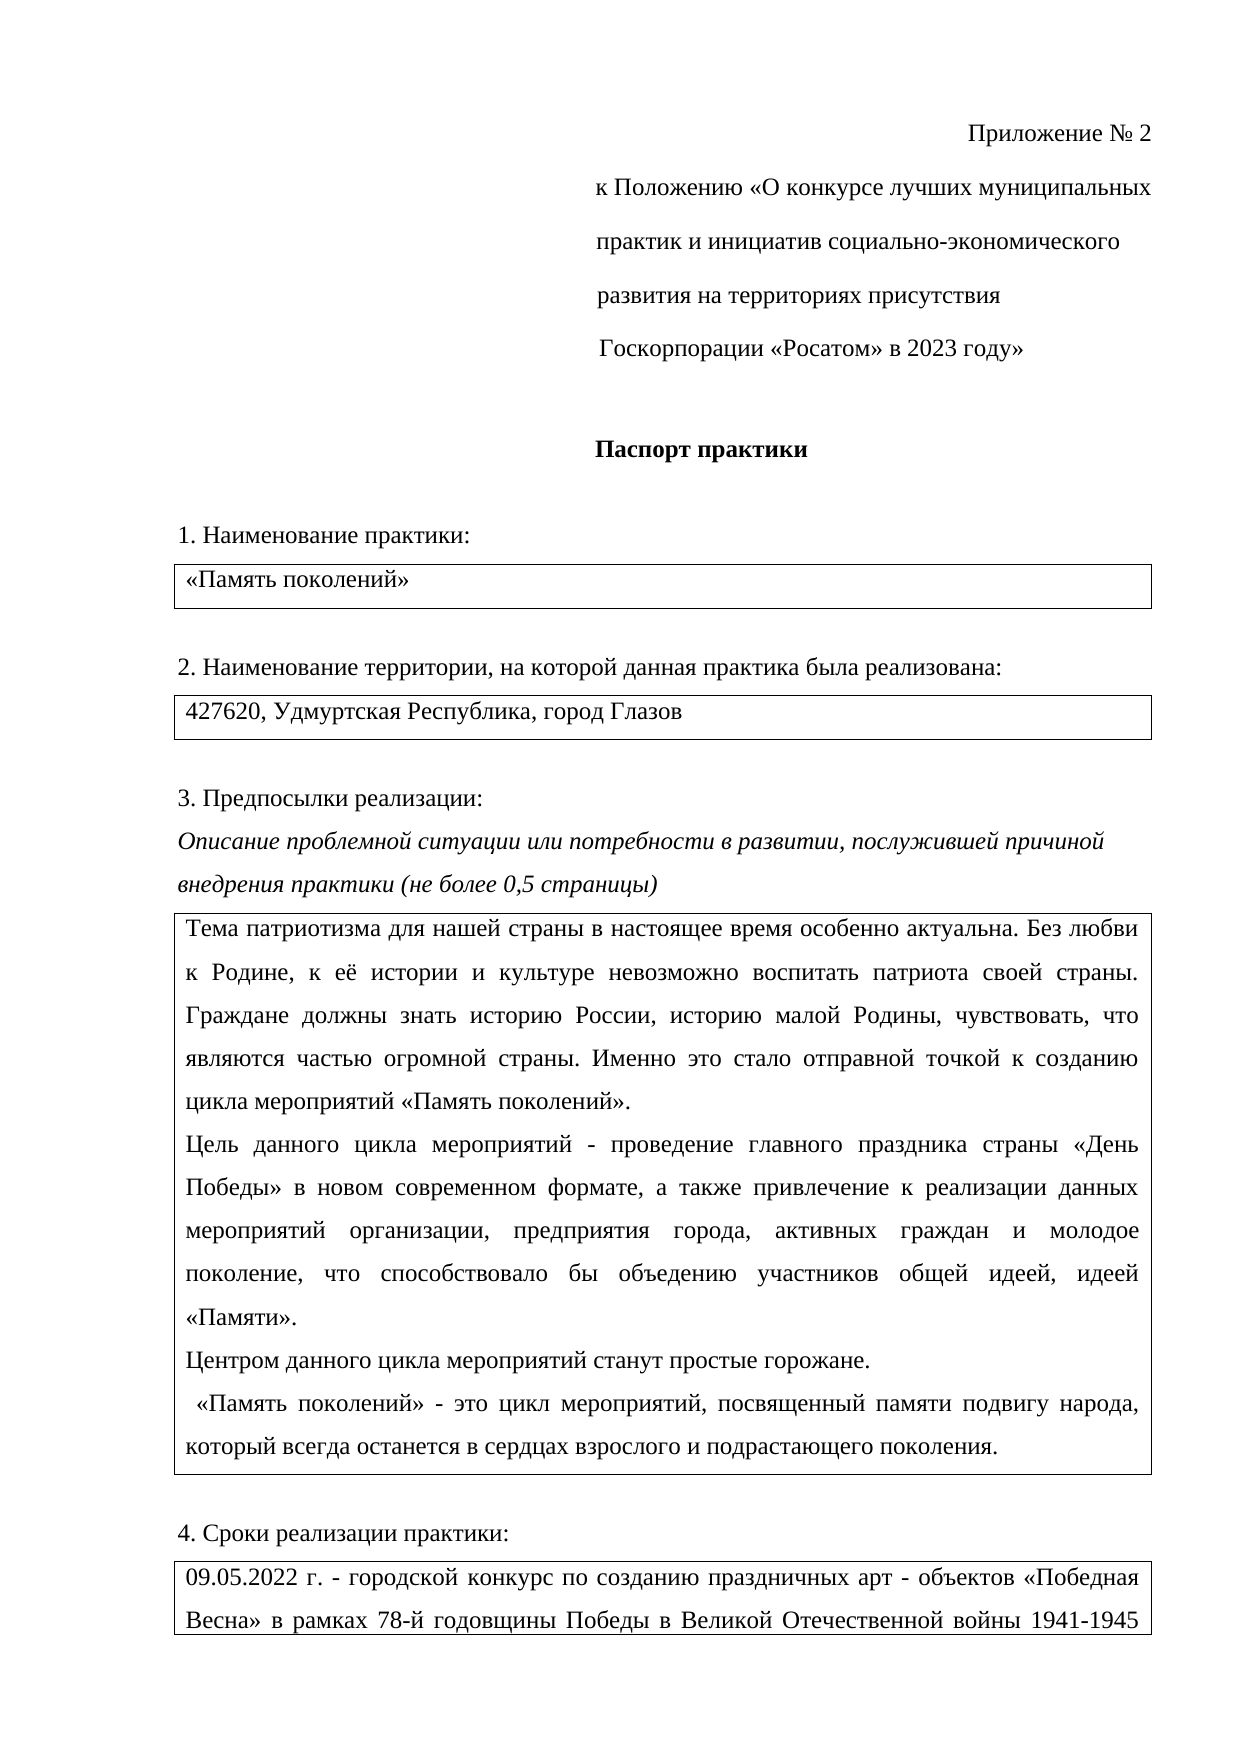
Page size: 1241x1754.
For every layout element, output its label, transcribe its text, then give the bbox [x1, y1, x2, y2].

text 2. Наименование территории, на которой данная практика была реализована: [177, 652, 1152, 680]
text к Положению «О конкурсе лучших муниципальных [177, 172, 1152, 201]
table_header «Память поколений» [175, 565, 1151, 607]
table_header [175, 1562, 1151, 1634]
text Госкорпорации «Росатом» в 2023 году» [177, 333, 1152, 362]
text 1. Наименование практики: [177, 520, 1152, 549]
text 3. Предпосылки реализации: [177, 783, 1152, 812]
text развития на территориях присутствия [177, 280, 1152, 308]
table_header Тема патриотизма для нашей страны в настоящее время особенно актуальна. Без любви к Родине, к её истории и культуре невозможно воспитать патриота своей страны. Граждане должны знать историю России, историю малой Родины, чувствовать, что являются частью огромной страны. Именно это стало отправной точкой к созданию цикла мероприятий «Память поколений». Цель данного цикла мероприятий - проведение главного праздника страны «День Победы» в новом современном формате, а также привлечение к реализации данных мероприятий организации, предприятия города, активных граждан и молодое поколение, что способствовало бы объедению участников общей идеей, идеей «Памяти». Центром данного цикла мероприятий станут простые горожане. «Память поколений» - это цикл мероприятий, посвященный памяти подвигу народа, который всегда останется в сердцах взрослого и подрастающего поколения. [175, 914, 1151, 1474]
text Описание проблемной ситуации или потребности в развитии, послужившей причиной внедрения практики (не более 0,5 страницы) [177, 826, 1152, 898]
text 4. Сроки реализации практики: [177, 1518, 1152, 1547]
text практик и инициатив социально-экономического [177, 226, 1152, 254]
text Паспорт практики [177, 434, 1152, 463]
text Приложение № 2 [177, 118, 1152, 147]
table_header 427620, Удмуртская Республика, город Глазов [175, 696, 1151, 739]
